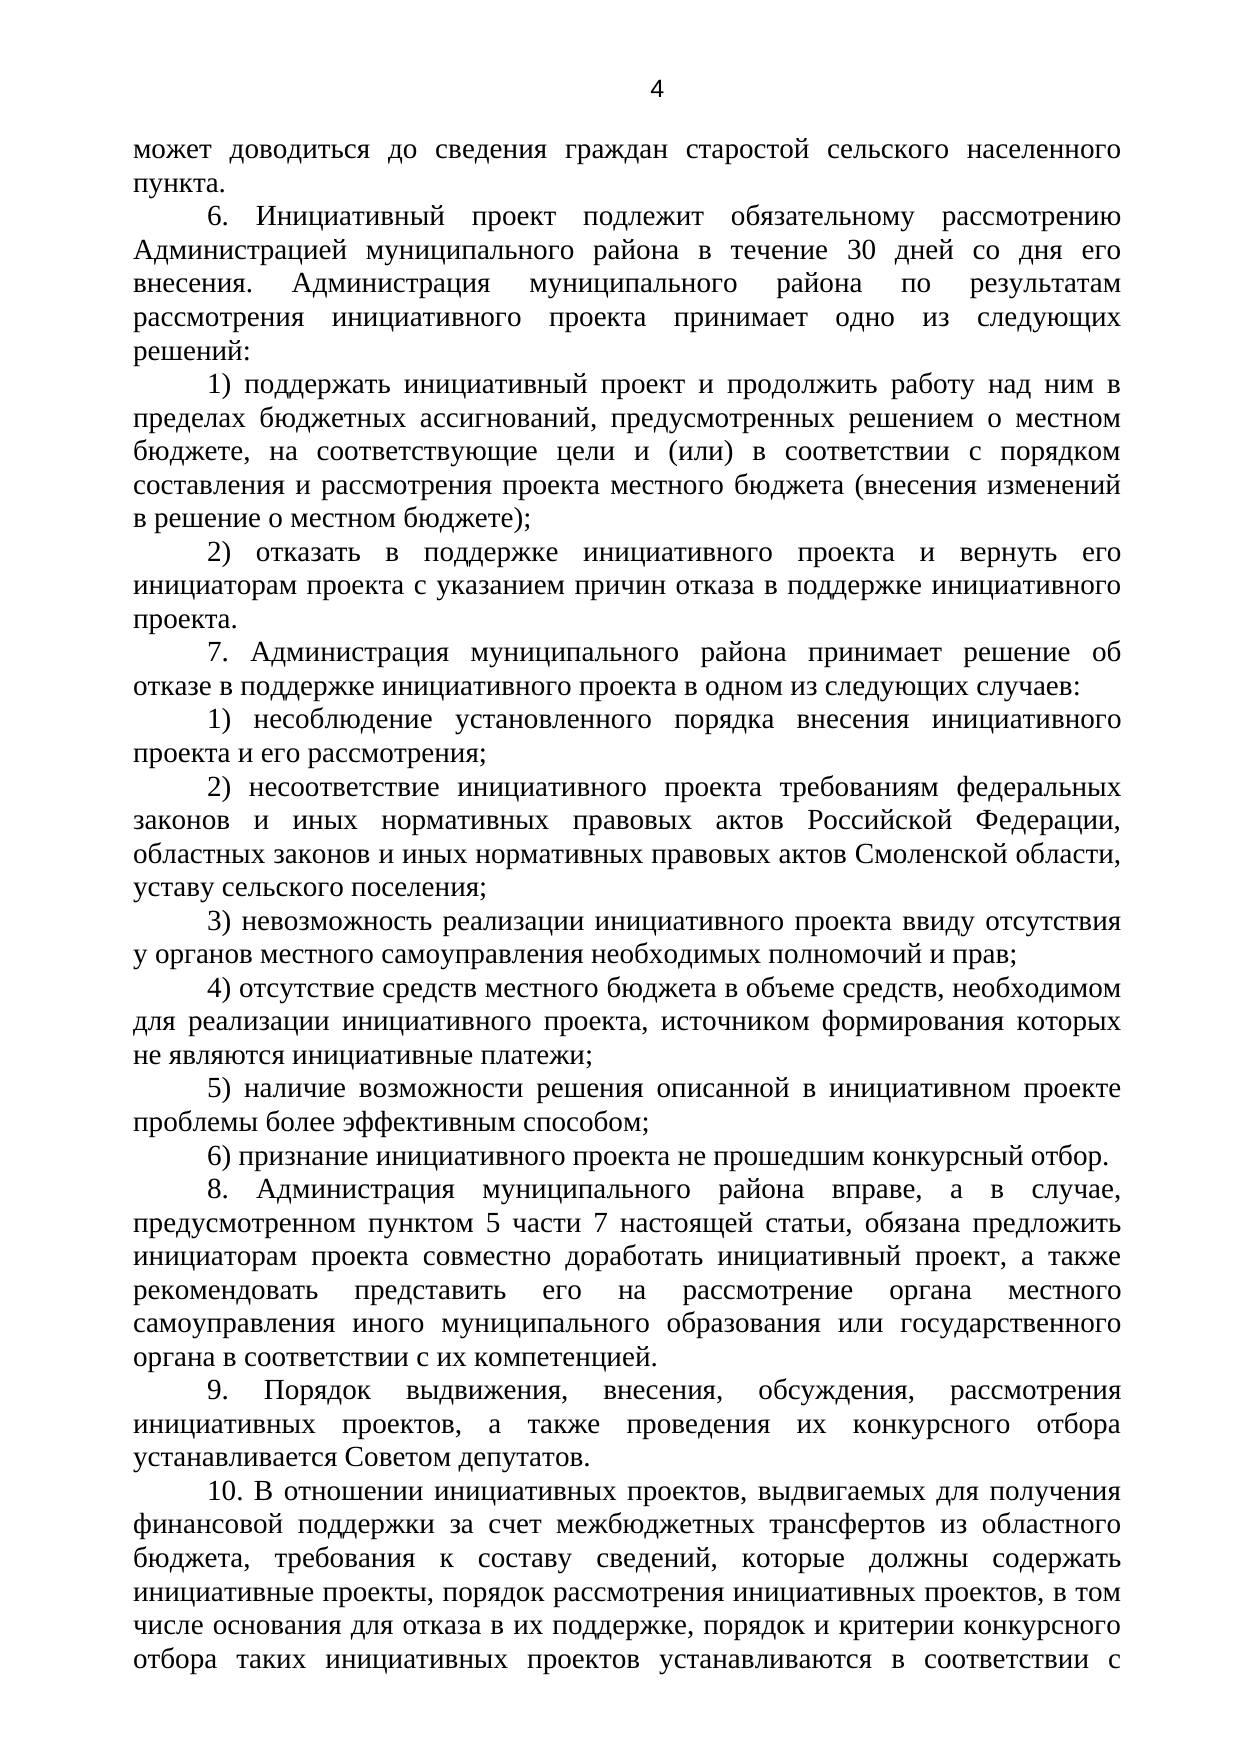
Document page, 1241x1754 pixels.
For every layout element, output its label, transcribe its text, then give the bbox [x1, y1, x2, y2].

text 8. Администрация муниципального района вправе, а в случае, предусмотренном пунктом 5 части 7 настоящей статьи, обязана предложить инициаторам проекта совместно доработать инициативный проект, а также рекомендовать представить его на рассмотрение органа местного самоуправления иного муниципального образования или государственного органа в соответствии с их компетенцией. [133, 1171, 1122, 1372]
text 6. Инициативный проект подлежит обязательному рассмотрению Администрацией муниципального района в течение 30 дней со дня его внесения. Администрация муниципального района по результатам рассмотрения инициативного проекта принимает одно из следующих решений: [133, 198, 1122, 366]
text 6) признание инициативного проекта не прошедшим конкурсный отбор. [133, 1138, 1122, 1171]
text 4) отсутствие средств местного бюджета в объеме средств, необходимом для реализации инициативного проекта, источником формирования которых не являются инициативные платежи; [133, 970, 1122, 1071]
text 1) несоблюдение установленного порядка внесения инициативного проекта и его рассмотрения; [133, 702, 1122, 769]
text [133, 1473, 1122, 1674]
text 1) поддержать инициативный проект и продолжить работу над ним в пределах бюджетных ассигнований, предусмотренных решением о местном бюджете, на соответствующие цели и (или) в соответствии с порядком составления и рассмотрения проекта местного бюджета (внесения изменений в решение о местном бюджете); [133, 366, 1122, 534]
text 3) невозможность реализации инициативного проекта ввиду отсутствия у органов местного самоуправления необходимых полномочий и прав; [133, 903, 1122, 970]
text 2) отказать в поддержке инициативного проекта и вернуть его инициаторам проекта с указанием причин отказа в поддержке инициативного проекта. [133, 534, 1122, 634]
text 9. Порядок выдвижения, внесения, обсуждения, рассмотрения инициативных проектов, а также проведения их конкурсного отбора устанавливается Советом депутатов. [133, 1372, 1122, 1473]
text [133, 131, 1122, 198]
text 2) несоответствие инициативного проекта требованиям федеральных законов и иных нормативных правовых актов Российской Федерации, областных законов и иных нормативных правовых актов Смоленской области, уставу сельского поселения; [133, 769, 1122, 903]
text 5) наличие возможности решения описанной в инициативном проекте проблемы более эффективным способом; [133, 1071, 1122, 1138]
text 7. Администрация муниципального района принимает решение об отказе в поддержке инициативного проекта в одном из следующих случаев: [133, 634, 1122, 702]
